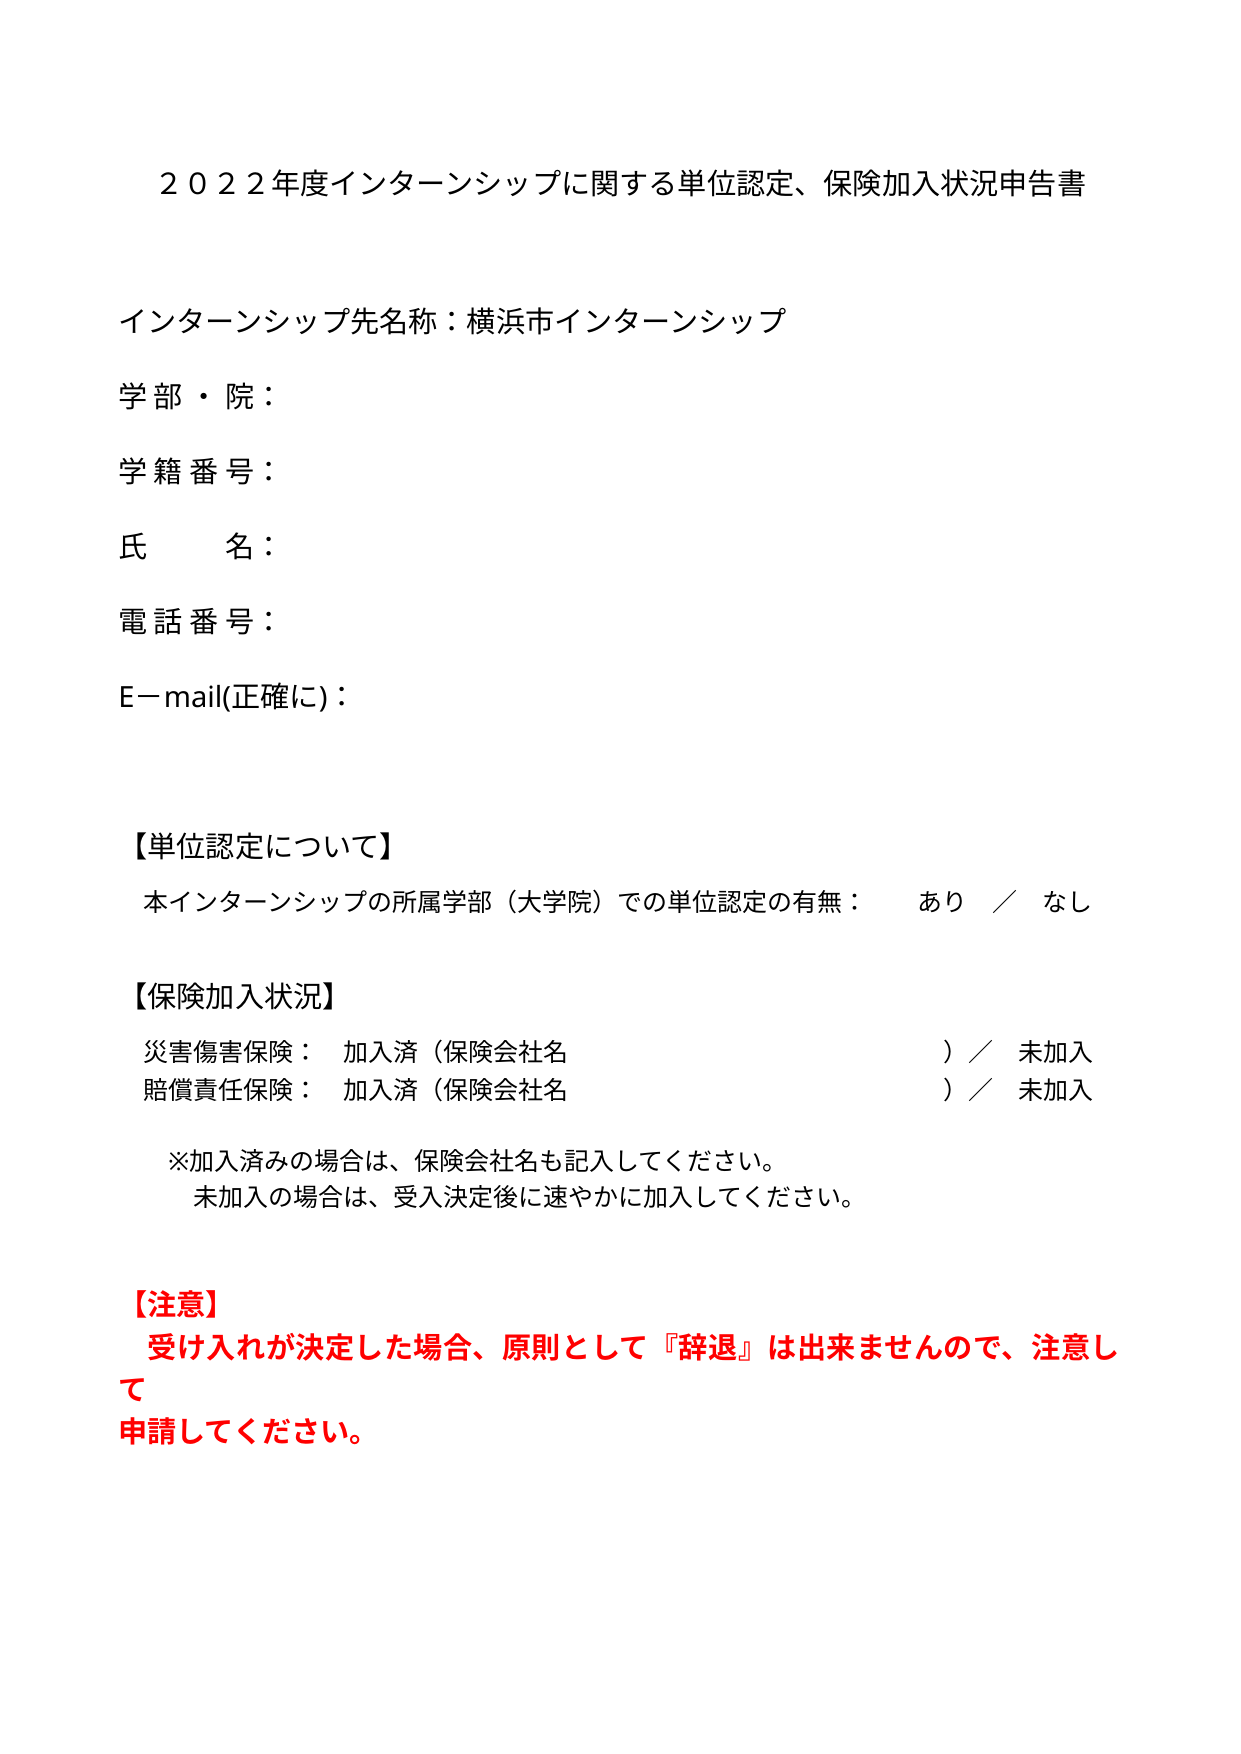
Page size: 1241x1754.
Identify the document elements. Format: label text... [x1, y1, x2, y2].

text 本インターンシップの所属学部（大学院）での単位認定の有無： あり ／ なし [118, 882, 1122, 920]
text 電 話 番 号： [118, 582, 1122, 657]
text 【保険加入状況】 [118, 957, 1122, 1032]
text 災害傷害保険： 加入済（保険会社名 ）／ 未加入 [118, 1032, 1122, 1070]
text 受け入れが決定した場合、原則として『辞退』は出来ませんので、注意して [118, 1324, 1122, 1409]
text 未加入の場合は、受入決定後に速やかに加入してください。 [118, 1177, 1122, 1214]
text 【単位認定について】 [118, 807, 1122, 882]
text 申請してください。 [118, 1409, 1122, 1451]
text E－mail(正確に)： [118, 657, 1122, 732]
text 【注意】 [118, 1282, 1122, 1324]
text 学 籍 番 号： [118, 432, 1122, 507]
text 学 部 ・ 院： [118, 357, 1122, 432]
text インターンシップ先名称：横浜市インターンシップ [118, 282, 1122, 357]
text 氏 名： [118, 507, 1122, 582]
text 賠償責任保険： 加入済（保険会社名 ）／ 未加入 [118, 1070, 1122, 1107]
text ２０２２年度インターンシップに関する単位認定、保険加入状況申告書 [118, 161, 1122, 203]
text ※加入済みの場合は、保険会社名も記入してください。 [118, 1141, 1122, 1177]
